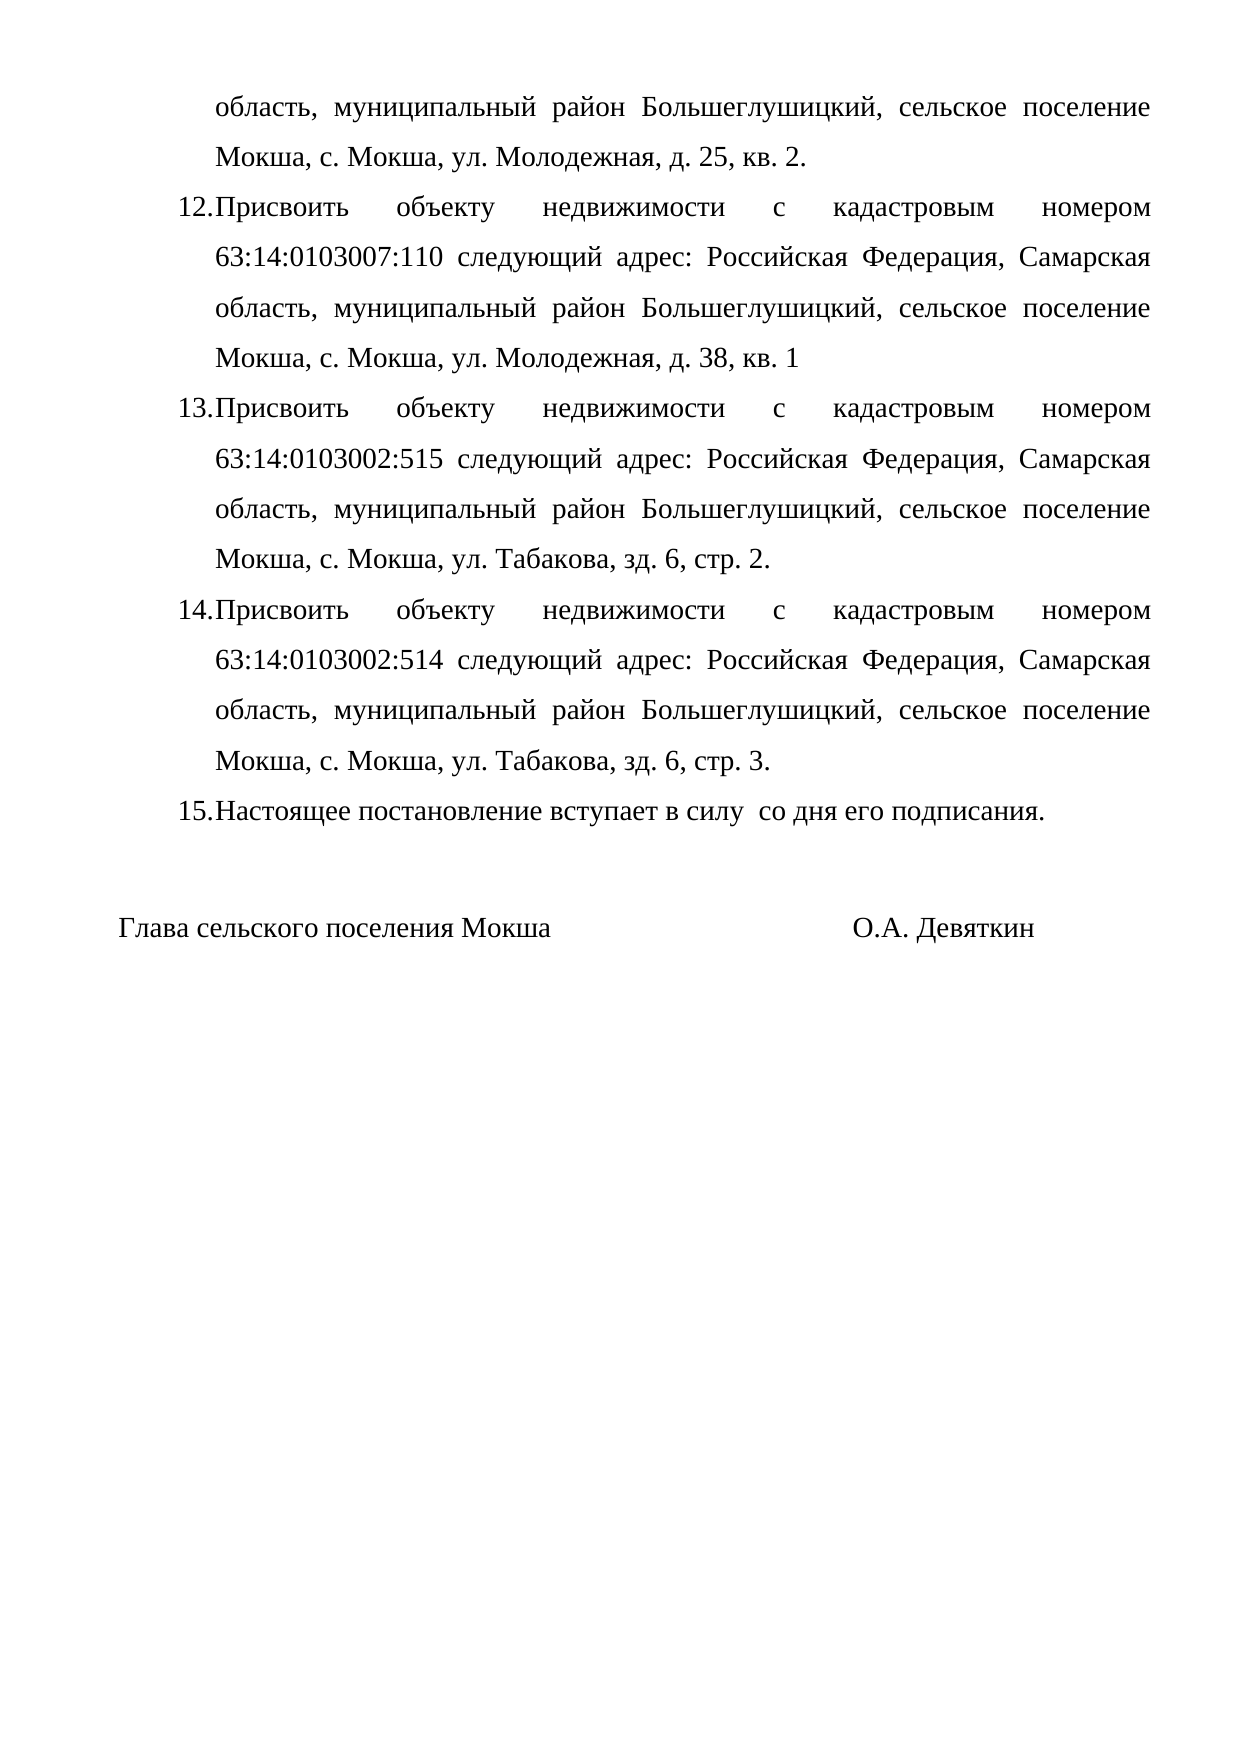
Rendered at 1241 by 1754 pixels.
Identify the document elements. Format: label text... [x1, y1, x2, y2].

list Присвоить объекту недвижимости с кадастровым номером 63:14:0103002:515 следующий адрес: Российская Федерация, Самарская область, муниципальный район Большеглушицкий, сельское поселение Мокша, с. Мокша, ул. Табакова, зд. 6, стр. 2. [177, 391, 1152, 575]
list Присвоить объекту недвижимости с кадастровым номером 63:14:0103007:110 следующий адрес: Российская Федерация, Самарская область, муниципальный район Большеглушицкий, сельское поселение Мокша, с. Мокша, ул. Молодежная, д. 38, кв. 1 [177, 189, 1152, 374]
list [177, 89, 1152, 172]
text Глава сельского поселения Мокша О.А. Девяткин [118, 910, 1152, 944]
list Настоящее постановление вступает в силу со дня его подписания. [177, 793, 1152, 827]
list Присвоить объекту недвижимости с кадастровым номером 63:14:0103002:514 следующий адрес: Российская Федерация, Самарская область, муниципальный район Большеглушицкий, сельское поселение Мокша, с. Мокша, ул. Табакова, зд. 6, стр. 3. [177, 592, 1152, 776]
